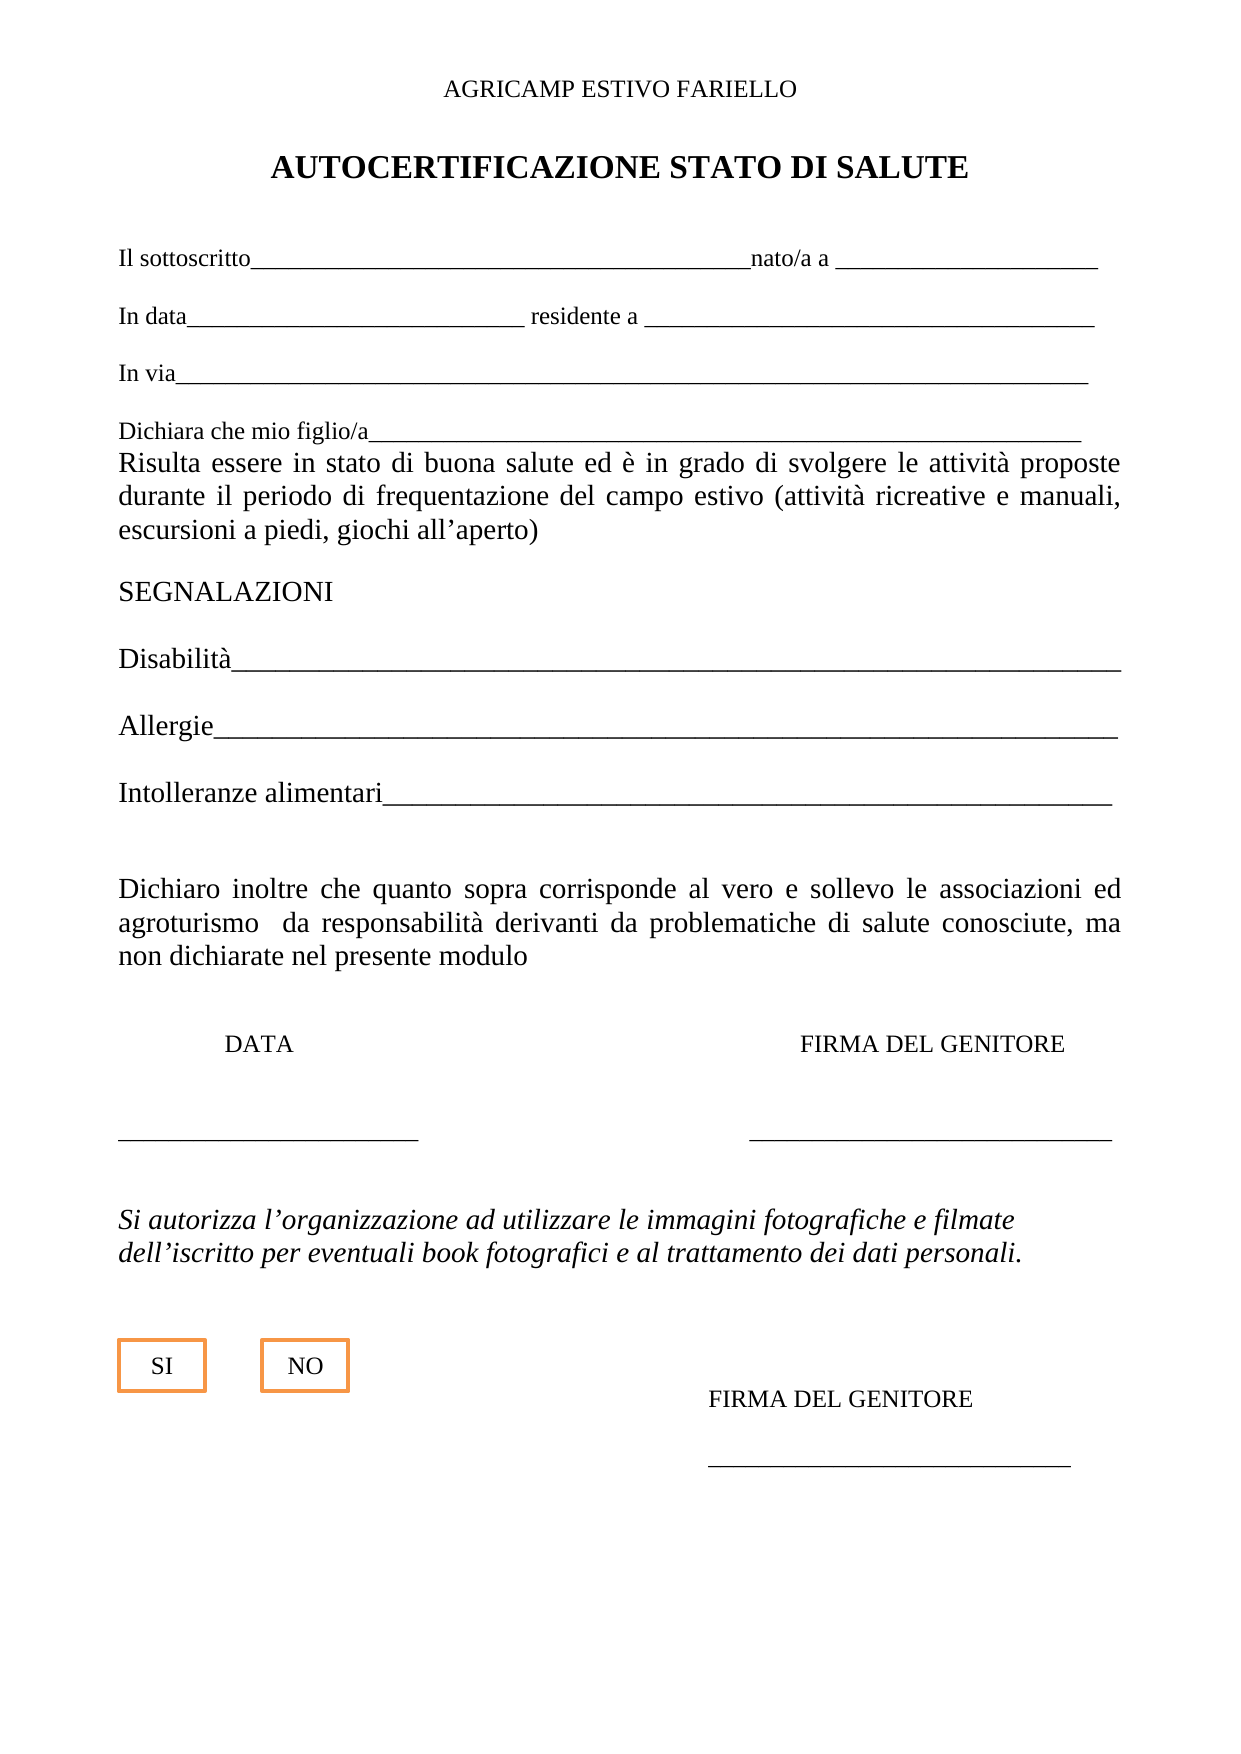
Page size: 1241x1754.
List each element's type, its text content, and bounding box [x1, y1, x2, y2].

text Intolleranze alimentari__________________________________________________ [118, 775, 1122, 809]
text Risulta essere in stato di buona salute ed è in grado di svolgere le attività proposte durante il periodo di frequentazione del campo estivo (attività ricreative e manuali, escursioni a piedi, giochi all’aperto) [118, 445, 1122, 545]
text FIRMA DEL GENITORE [118, 1384, 1122, 1413]
text Si autorizza l’organizzazione ad utilizzare le immagini fotografiche e filmate dell’iscritto per eventuali book fotografici e al trattamento dei dati personali. [118, 1202, 1122, 1269]
text AUTOCERTIFICAZIONE STATO DI SALUTE [118, 148, 1122, 186]
text In via_________________________________________________________________________ [118, 358, 1122, 387]
text DATA FIRMA DEL GENITORE [118, 1029, 1122, 1058]
text Allergie______________________________________________________________ [118, 708, 1122, 742]
text ________________________ _____________________________ [118, 1116, 1122, 1144]
text SEGNALAZIONI [118, 574, 1122, 608]
text _____________________________ [634, 1441, 1122, 1470]
text Disabilità_____________________________________________________________ [118, 641, 1122, 675]
text In data___________________________ residente a ____________________________________ [118, 301, 1122, 330]
text Il sottoscritto________________________________________nato/a a _____________________ [118, 243, 1122, 272]
text Dichiara che mio figlio/a_________________________________________________________ [118, 416, 1122, 445]
text Dichiaro inoltre che quanto sopra corrisponde al vero e sollevo le associazioni ed agroturismo da responsabilità derivanti da problematiche di salute conosciute, ma non dichiarate nel presente modulo [118, 871, 1122, 972]
